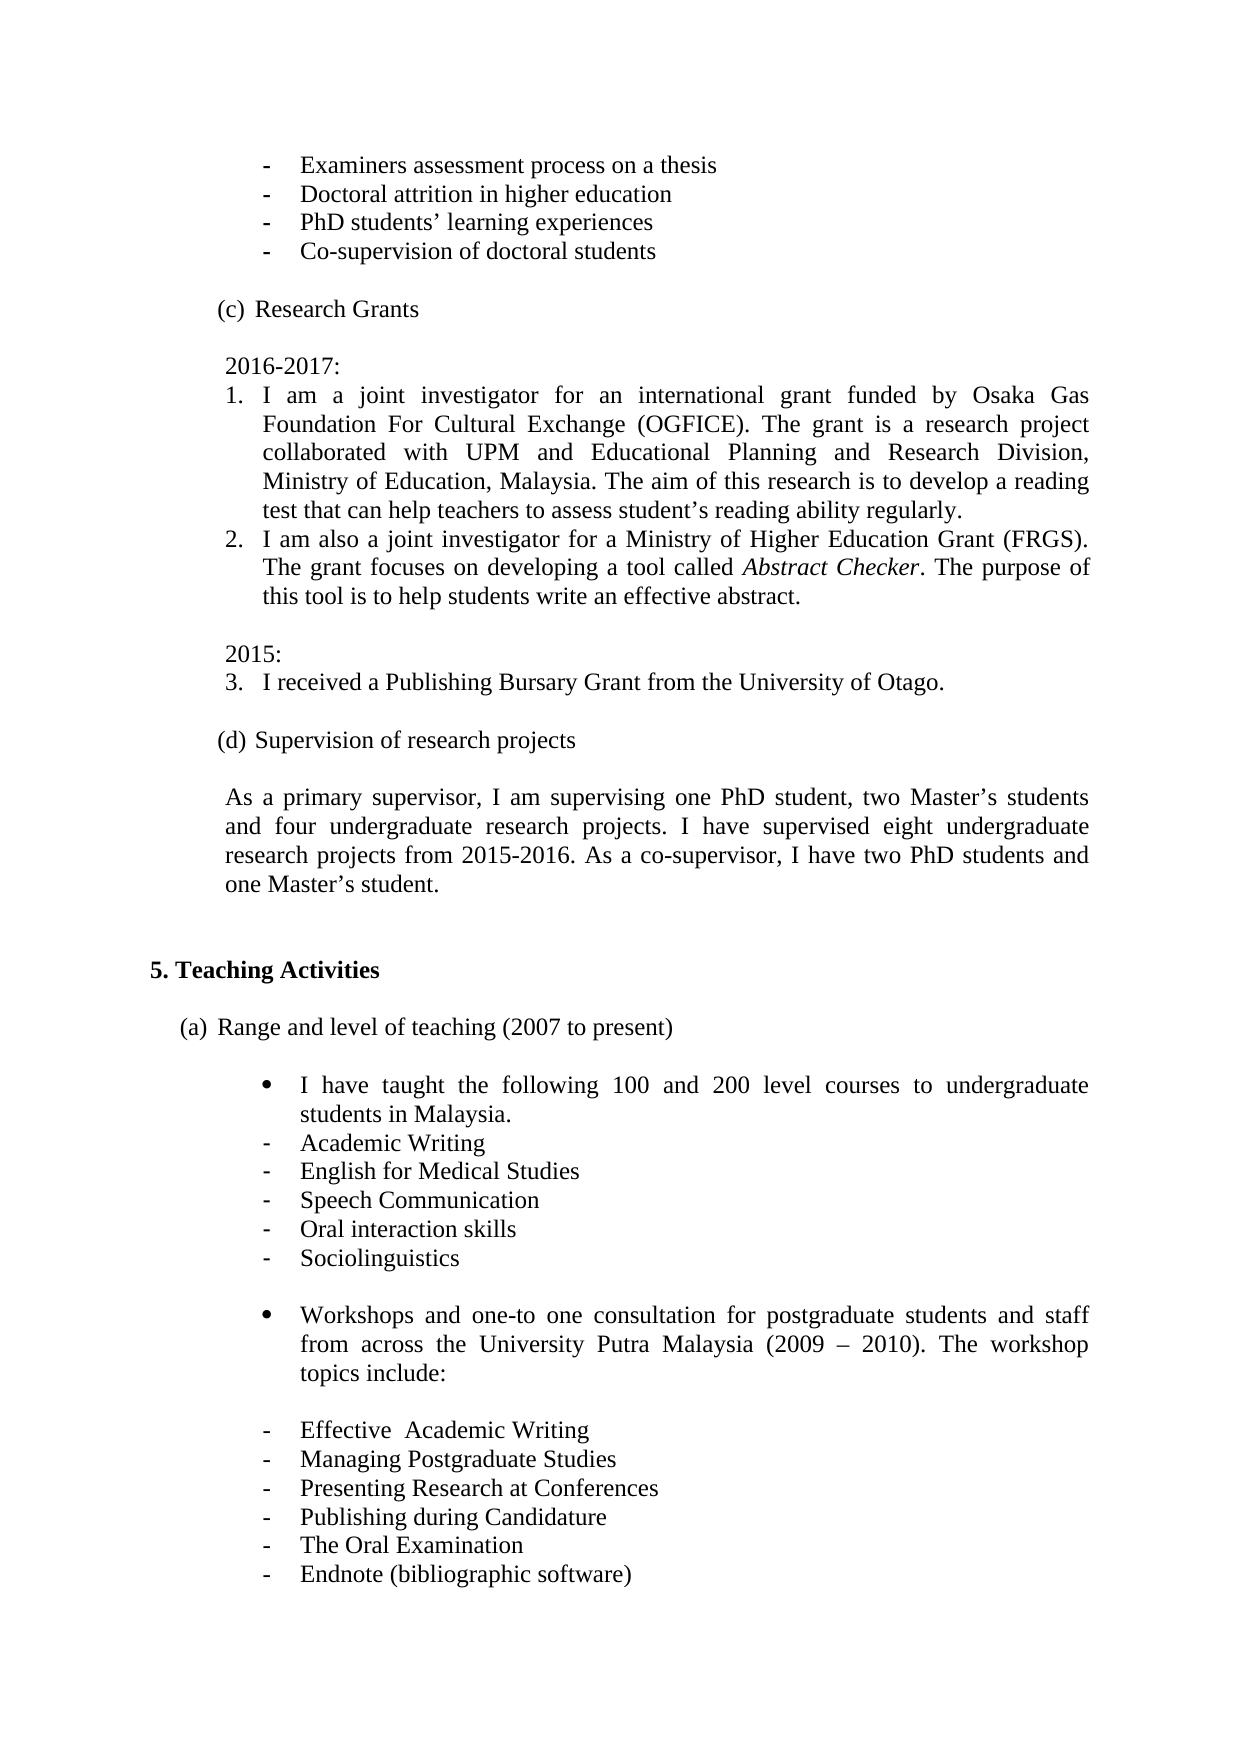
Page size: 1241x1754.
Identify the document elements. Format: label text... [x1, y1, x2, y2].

list Workshops and one-to one consultation for postgraduate students and staff from across the University Putra Malaysia (2009 – 2010). The workshop topics include: [262, 1301, 1090, 1387]
list Effective Academic Writing [262, 1416, 1090, 1444]
list Academic Writing [262, 1127, 1090, 1156]
list Doctoral attrition in higher education [262, 179, 1090, 207]
list I have taught the following 100 and 200 level courses to undergraduate students in Malaysia. [262, 1070, 1090, 1127]
list Oral interaction skills [262, 1214, 1090, 1243]
list Range and level of teaching (2007 to present) [179, 1012, 1090, 1041]
list Presenting Research at Conferences [262, 1473, 1090, 1502]
list Managing Postgraduate Studies [262, 1444, 1090, 1473]
list I received a Publishing Bursary Grant from the University of Otago. [225, 667, 1090, 696]
list 2015: [225, 639, 1090, 667]
list 2016-2017: [225, 351, 1090, 380]
list I am a joint investigator for an international grant funded by Osaka Gas Foundation For Cultural Exchange (OGFICE). The grant is a research project collaborated with UPM and Educational Planning and Research Division, Ministry of Education, Malaysia. The aim of this research is to develop a reading test that can help teachers to assess student’s reading ability regularly. [225, 380, 1090, 524]
list Publishing during Candidature [262, 1502, 1090, 1531]
list As a primary supervisor, I am supervising one PhD student, two Master’s students and four undergraduate research projects. I have supervised eight undergraduate research projects from 2015-2016. As a co-supervisor, I have two PhD students and one Master’s student. [225, 782, 1090, 897]
list Research Grants [217, 294, 1090, 322]
list English for Medical Studies [262, 1156, 1090, 1185]
list I am also a joint investigator for a Ministry of Higher Education Grant (FRGS). The grant focuses on developing a tool called Abstract Checker. The purpose of this tool is to help students write an effective abstract. [225, 524, 1090, 610]
text 5. Teaching Activities [150, 955, 1090, 984]
list Examiners assessment process on a thesis [262, 150, 1090, 179]
list Speech Communication [262, 1185, 1090, 1214]
list Co-supervision of doctoral students [262, 236, 1090, 265]
list Supervision of research projects [217, 725, 1090, 754]
list Endnote (bibliographic software) [262, 1559, 1090, 1588]
list PhD students’ learning experiences [262, 207, 1090, 236]
list Sociolinguistics [262, 1243, 1090, 1272]
list The Oral Examination [262, 1531, 1090, 1559]
